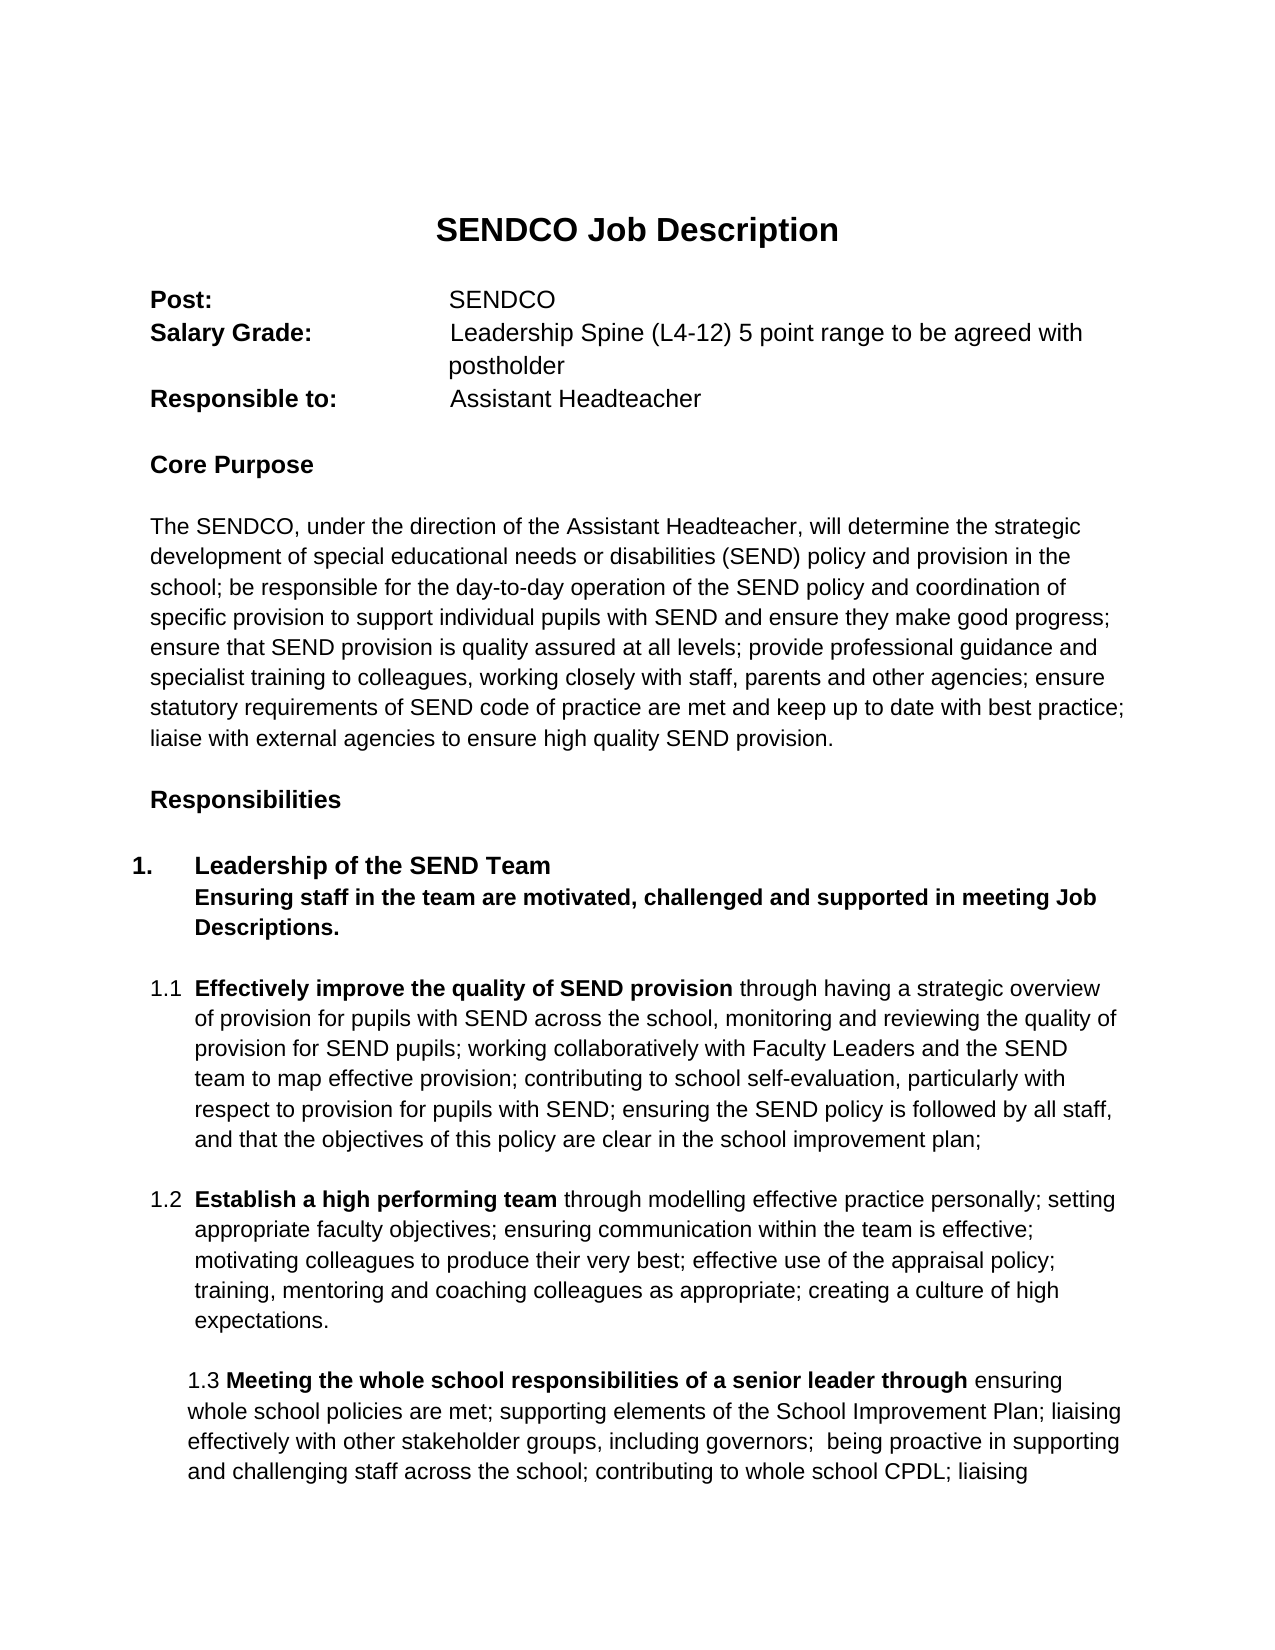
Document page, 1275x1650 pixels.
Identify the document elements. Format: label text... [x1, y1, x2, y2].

text SENDCO Job Description [150, 210, 1125, 249]
text Ensuring staff in the team are motivated, challenged and supported in meeting Job Descriptions. [194, 884, 1125, 941]
list Leadership of the SEND Team [132, 851, 1125, 880]
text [187, 1367, 1125, 1484]
text postholder [150, 351, 1125, 379]
text Responsible to: Assistant Headteacher [150, 384, 1125, 413]
text Responsibilities [150, 785, 1125, 814]
text 1.1 Effectively improve the quality of SEND provision through having a strategic overview of provision for pupils with SEND across the school, monitoring and reviewing the quality of provision for SEND pupils; working collaboratively with Faculty Leaders and the SEND team to map effective provision; contributing to school self-evaluation, particularly with respect to provision for pupils with SEND; ensuring the SEND policy is followed by all staff, and that the objectives of this policy are clear in the school improvement plan; [150, 975, 1125, 1152]
text 1.2 Establish a high performing team through modelling effective practice personally; setting appropriate faculty objectives; ensuring communication within the team is effective; motivating colleagues to produce their very best; effective use of the appraisal policy; training, mentoring and coaching colleagues as appropriate; creating a culture of high expectations. [150, 1186, 1125, 1333]
text Post: SENDCO [150, 285, 1125, 313]
text Core Purpose [150, 450, 1125, 479]
text The SENDCO, under the direction of the Assistant Headteacher, will determine the strategic development of special educational needs or disabilities (SEND) policy and provision in the school; be responsible for the day-to-day operation of the SEND policy and coordination of specific provision to support individual pupils with SEND and ensure they make good progress; ensure that SEND provision is quality assured at all levels; provide professional guidance and specialist training to colleagues, working closely with staff, parents and other agencies; ensure statutory requirements of SEND code of practice are met and keep up to date with best practice; liaise with external agencies to ensure high quality SEND provision. [150, 513, 1125, 751]
text Salary Grade: Leadership Spine (L4-12) 5 point range to be agreed with [150, 318, 1125, 347]
